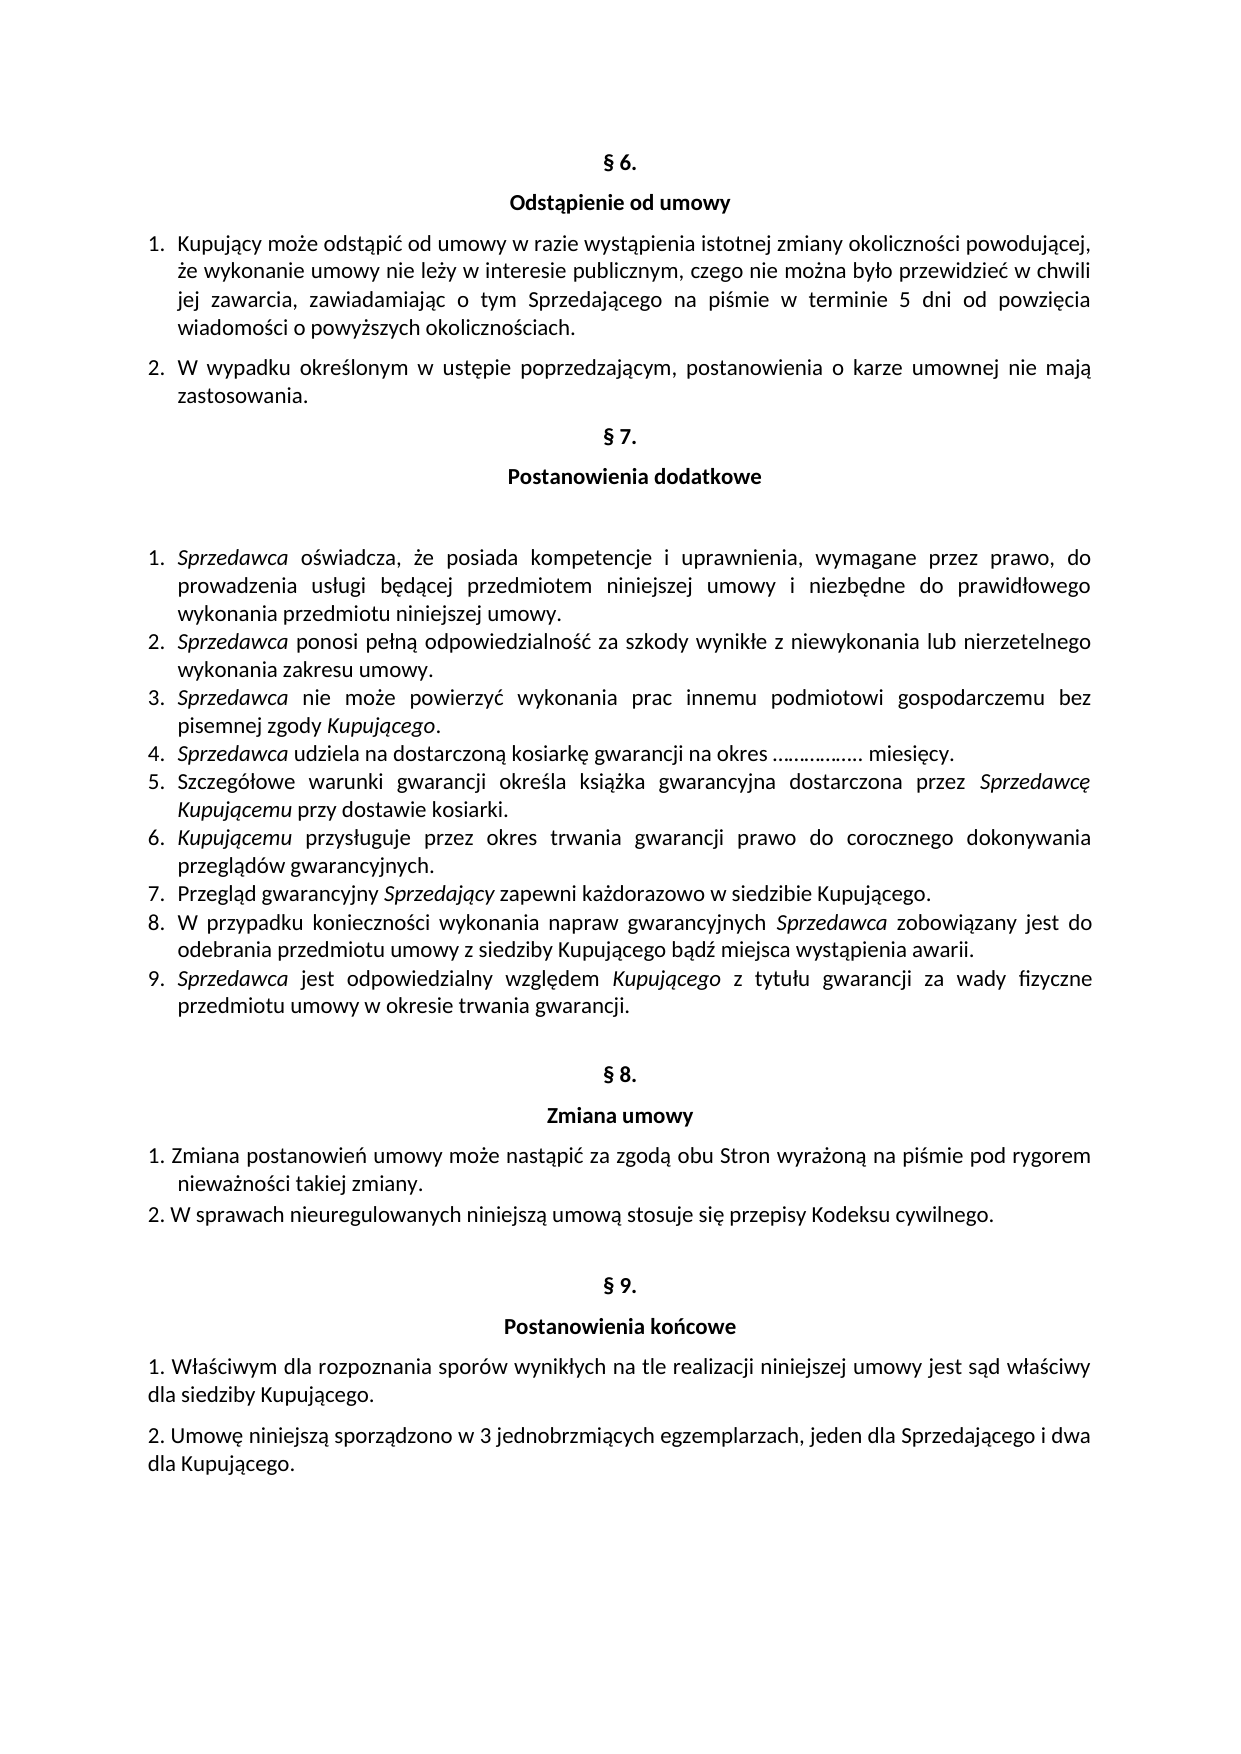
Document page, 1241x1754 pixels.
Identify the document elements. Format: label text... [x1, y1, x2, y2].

text 1. Właściwym dla rozpoznania sporów wynikłych na tle realizacji niniejszej umowy jest sąd właściwy dla siedziby Kupującego. [148, 1352, 1093, 1408]
list Kupujący może odstąpić od umowy w razie wystąpienia istotnej zmiany okoliczności powodującej, że wykonanie umowy nie leży w interesie publicznym, czego nie można było przewidzieć w chwili jej zawarcia, zawiadamiając o tym Sprzedającego na piśmie w terminie 5 dni od powzięcia wiadomości o powyższych okolicznościach. [148, 229, 1093, 341]
list W przypadku konieczności wykonania napraw gwarancyjnych Sprzedawca zobowiązany jest do odebrania przedmiotu umowy z siedziby Kupującego bądź miejsca wystąpienia awarii. [148, 908, 1093, 964]
list Sprzedawca oświadcza, że posiada kompetencje i uprawnienia, wymagane przez prawo, do prowadzenia usługi będącej przedmiotem niniejszej umowy i niezbędne do prawidłowego wykonania przedmiotu niniejszej umowy. [148, 543, 1093, 627]
text § 7. [148, 422, 1093, 450]
list Sprzedawca nie może powierzyć wykonania prac innemu podmiotowi gospodarczemu bez pisemnej zgody Kupującego. [148, 683, 1093, 739]
text § 9. [148, 1271, 1093, 1299]
text § 8. [148, 1060, 1093, 1088]
list Sprzedawca ponosi pełną odpowiedzialność za szkody wynikłe z niewykonania lub nierzetelnego wykonania zakresu umowy. [148, 627, 1093, 683]
list W wypadku określonym w ustępie poprzedzającym, postanowienia o karze umownej nie mają zastosowania. [148, 353, 1093, 409]
list Sprzedawca udziela na dostarczoną kosiarkę gwarancji na okres …………….. miesięcy. [148, 739, 1093, 767]
list Kupującemu przysługuje przez okres trwania gwarancji prawo do corocznego dokonywania przeglądów gwarancyjnych. [148, 823, 1093, 879]
text Zmiana umowy [148, 1101, 1093, 1129]
text 2. W sprawach nieuregulowanych niniejszą umową stosuje się przepisy Kodeksu cywilnego. [148, 1200, 1093, 1228]
list Szczegółowe warunki gwarancji określa książka gwarancyjna dostarczona przez Sprzedawcę Kupującemu przy dostawie kosiarki. [148, 767, 1093, 823]
text 1. Zmiana postanowień umowy może nastąpić za zgodą obu Stron wyrażoną na piśmie pod rygorem nieważności takiej zmiany. [148, 1141, 1093, 1197]
list Sprzedawca jest odpowiedzialny względem Kupującego z tytułu gwarancji za wady fizyczne przedmiotu umowy w okresie trwania gwarancji. [148, 964, 1093, 1020]
list Przegląd gwarancyjny Sprzedający zapewni każdorazowo w siedzibie Kupującego. [148, 879, 1093, 908]
text Postanowienia końcowe [148, 1312, 1093, 1340]
text 2. Umowę niniejszą sporządzono w 3 jednobrzmiących egzemplarzach, jeden dla Sprzedającego i dwa dla Kupującego. [148, 1421, 1093, 1477]
list Postanowienia dodatkowe [177, 462, 1093, 490]
text § 6. [148, 148, 1093, 176]
text Odstąpienie od umowy [148, 188, 1093, 216]
